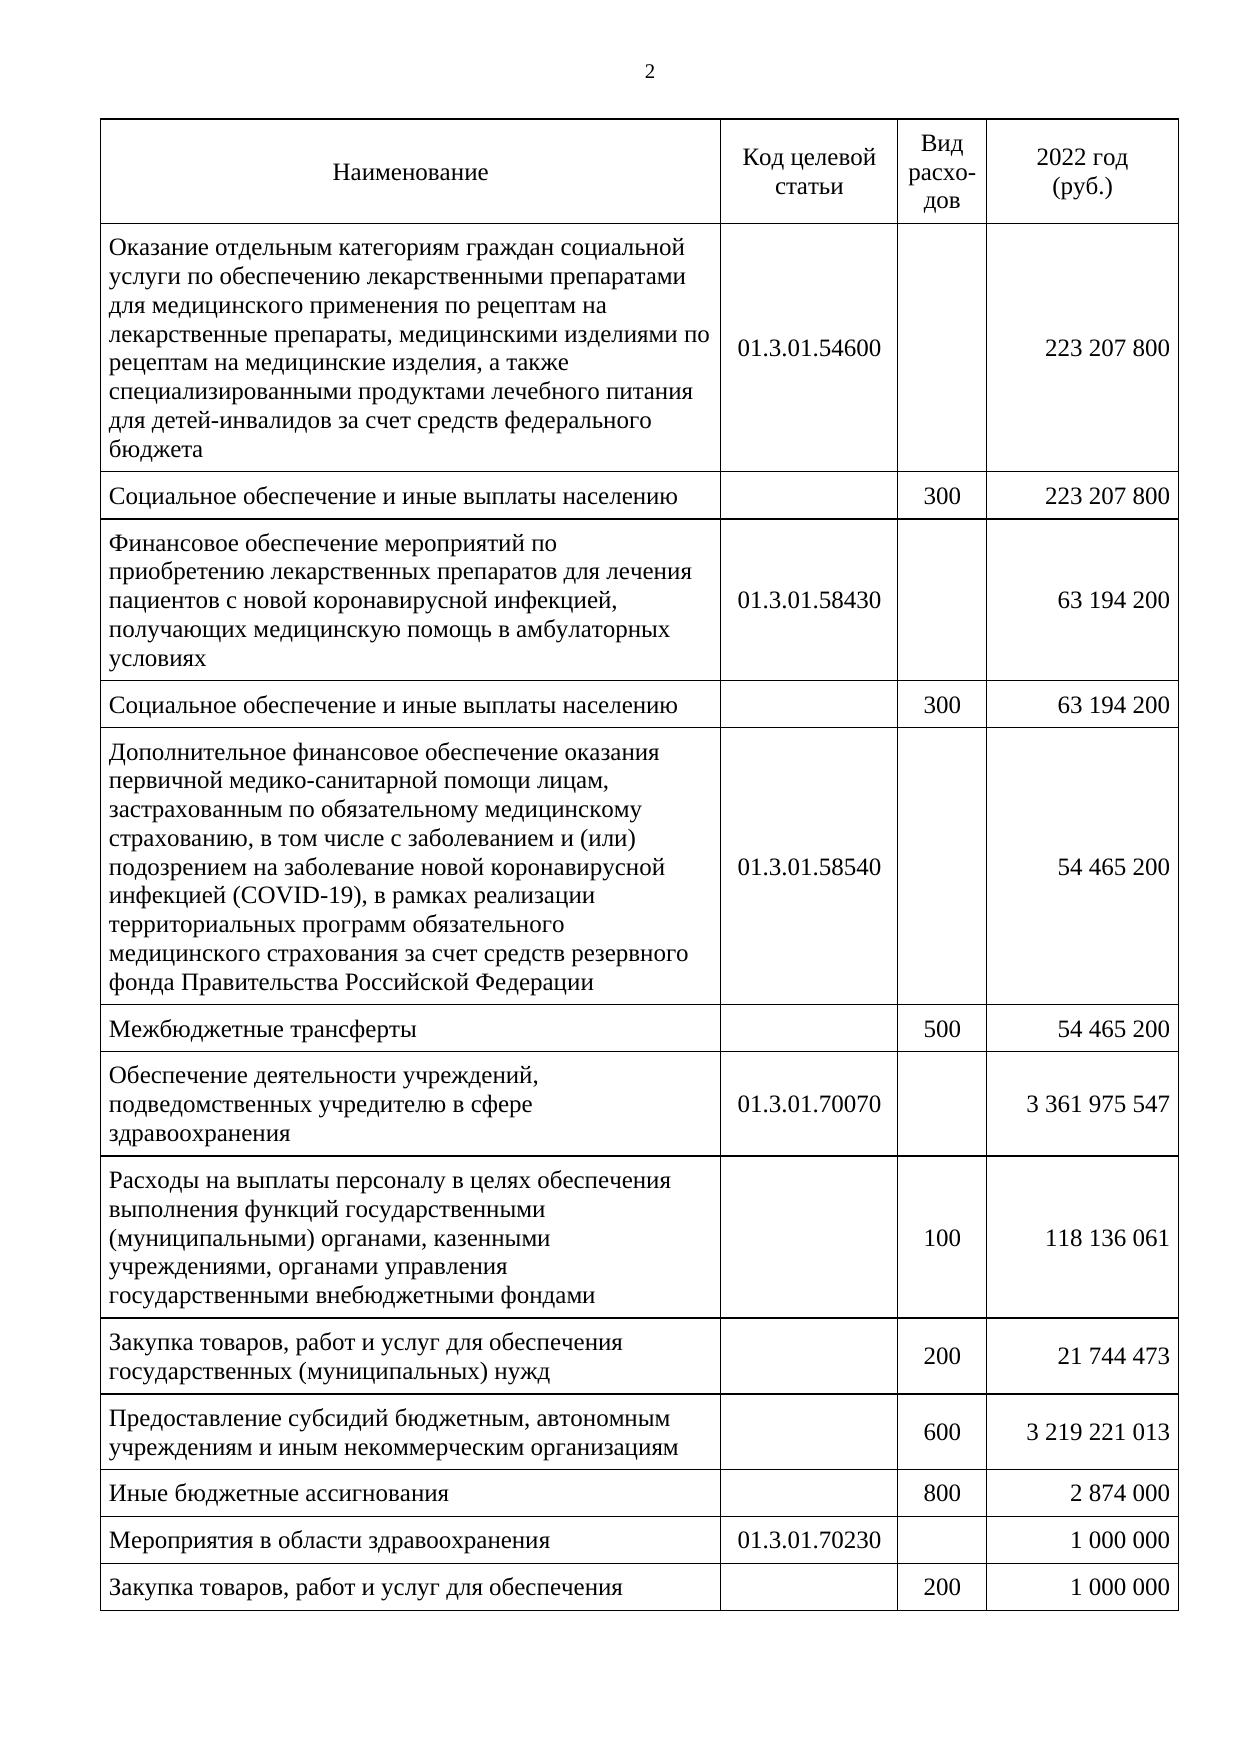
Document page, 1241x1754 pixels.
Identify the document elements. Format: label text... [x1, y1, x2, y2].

table_cell 01.3.01.70230 [721, 1517, 897, 1563]
table_cell Социальное обеспечение и иные выплаты населению [101, 472, 720, 518]
table_cell Социальное обеспечение и иные выплаты населению [101, 681, 720, 727]
table_cell Обеспечение деятельности учреждений, подведомственных учредителю в сфере здравоохранения [101, 1052, 720, 1155]
table_cell 01.3.01.54600 [721, 224, 897, 471]
table_header Вид расхо-дов [898, 120, 986, 223]
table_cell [101, 1564, 720, 1609]
table_cell [898, 1517, 986, 1563]
table_cell 500 [898, 1005, 986, 1051]
table_cell 01.3.01.58540 [721, 728, 897, 1004]
table_cell 600 [898, 1395, 986, 1469]
table_cell Оказание отдельным категориям граждан социальной услуги по обеспечению лекарственными препаратами для медицинского применения по рецептам на лекарственные препараты, медицинскими изделиями по рецептам на медицинские изделия, а также специализированными продуктами лечебного питания для детей-инвалидов за счет средств федерального бюджета [101, 224, 720, 471]
table_cell 63 194 200 [987, 520, 1178, 680]
table_cell Иные бюджетные ассигнования [101, 1470, 720, 1516]
table_cell [721, 472, 897, 518]
table_cell Мероприятия в области здравоохранения [101, 1517, 720, 1563]
table_cell 63 194 200 [987, 681, 1178, 727]
table_cell 21 744 473 [987, 1319, 1178, 1393]
table_cell 300 [898, 681, 986, 727]
table_cell 1 000 000 [987, 1564, 1178, 1609]
table_cell 2 874 000 [987, 1470, 1178, 1516]
table_cell [898, 1052, 986, 1155]
table_cell [721, 1470, 897, 1516]
table_cell 54 465 200 [987, 728, 1178, 1004]
table_cell [721, 1564, 897, 1609]
table_cell 200 [898, 1319, 986, 1393]
table_cell [721, 1005, 897, 1051]
table_cell 1 000 000 [987, 1517, 1178, 1563]
table_header Наименование [101, 120, 720, 223]
table_cell [898, 520, 986, 680]
table_cell [898, 728, 986, 1004]
table_cell 54 465 200 [987, 1005, 1178, 1051]
table_cell [898, 224, 986, 471]
table_cell 118 136 061 [987, 1157, 1178, 1317]
table_cell 3 361 975 547 [987, 1052, 1178, 1155]
table_cell [721, 1395, 897, 1469]
table_cell [721, 1157, 897, 1317]
table_cell 223 207 800 [987, 472, 1178, 518]
table_cell Предоставление субсидий бюджетным, автономным учреждениям и иным некоммерческим организациям [101, 1395, 720, 1469]
table_cell 800 [898, 1470, 986, 1516]
table_cell Межбюджетные трансферты [101, 1005, 720, 1051]
table_cell 223 207 800 [987, 224, 1178, 471]
table_cell 01.3.01.70070 [721, 1052, 897, 1155]
table_cell 100 [898, 1157, 986, 1317]
table_header 2022 год (руб.) [987, 120, 1178, 223]
table_cell Закупка товаров, работ и услуг для обеспечения государственных (муниципальных) нужд [101, 1319, 720, 1393]
table_cell Финансовое обеспечение мероприятий по приобретению лекарственных препаратов для лечения пациентов с новой коронавирусной инфекцией, получающих медицинскую помощь в амбулаторных условиях [101, 520, 720, 680]
table_cell 300 [898, 472, 986, 518]
table_cell [721, 1319, 897, 1393]
table_cell 01.3.01.58430 [721, 520, 897, 680]
table_cell Дополнительное финансовое обеспечение оказания первичной медико-санитарной помощи лицам, застрахованным по обязательному медицинскому страхованию, в том числе с заболеванием и (или) подозрением на заболевание новой коронавирусной инфекцией (COVID-19), в рамках реализации территориальных программ обязательного медицинского страхования за счет средств резервного фонда Правительства Российской Федерации [101, 728, 720, 1004]
table_cell [721, 681, 897, 727]
table_header Код целевой статьи [721, 120, 897, 223]
table_cell 3 219 221 013 [987, 1395, 1178, 1469]
table_cell 200 [898, 1564, 986, 1609]
table_cell Расходы на выплаты персоналу в целях обеспечения выполнения функций государственными (муниципальными) органами, казенными учреждениями, органами управления государственными внебюджетными фондами [101, 1157, 720, 1317]
